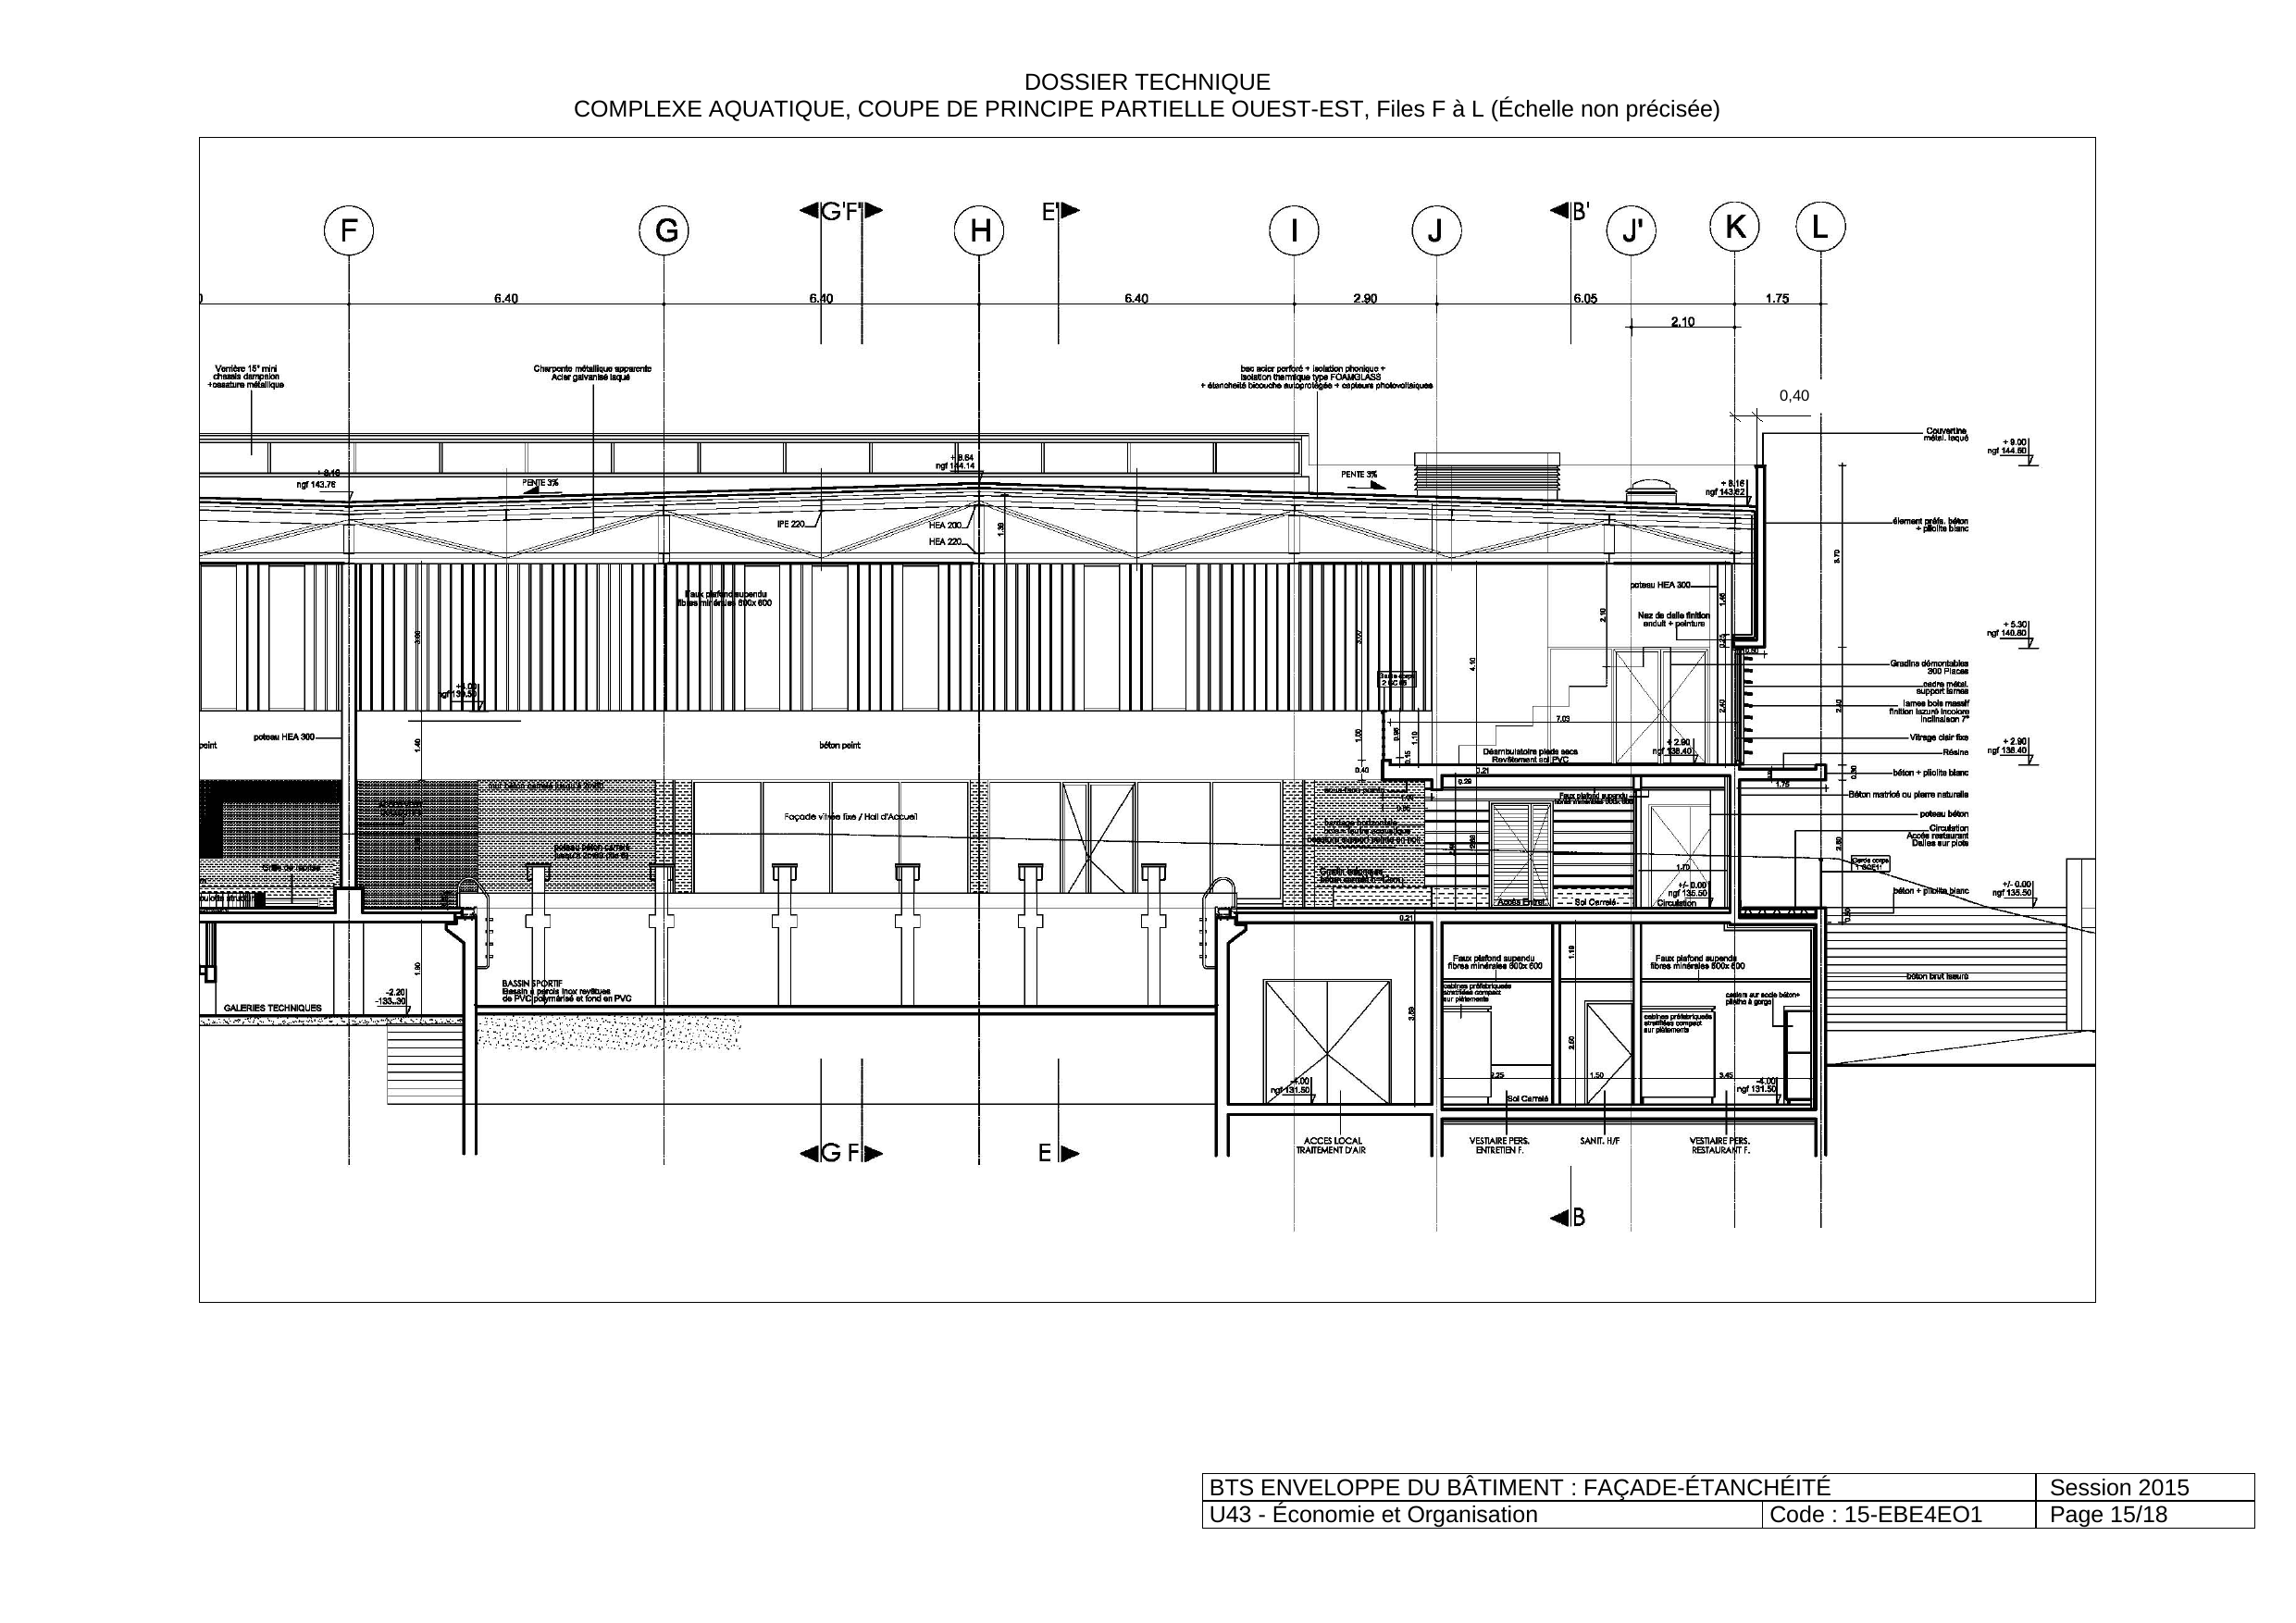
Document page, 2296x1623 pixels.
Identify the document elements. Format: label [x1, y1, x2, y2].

picture [200, 138, 2095, 1302]
